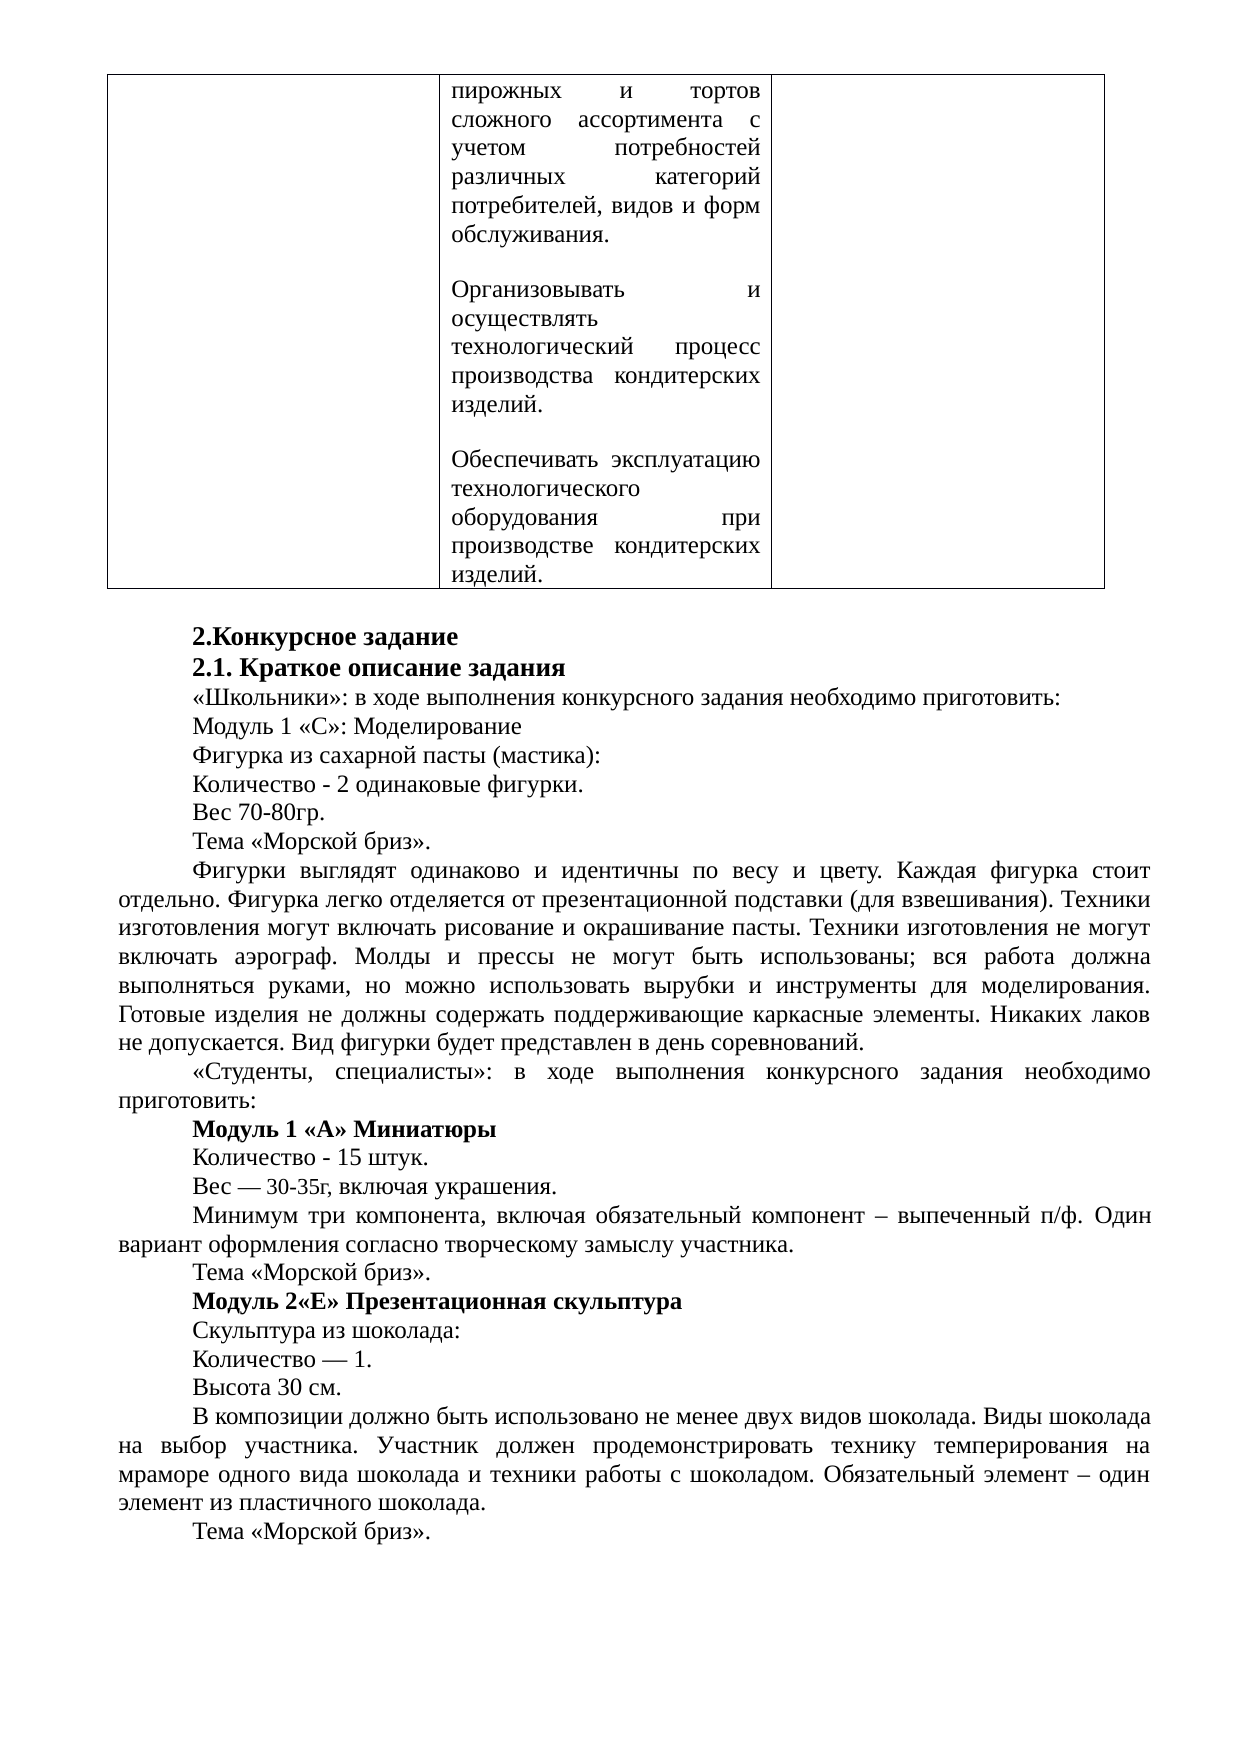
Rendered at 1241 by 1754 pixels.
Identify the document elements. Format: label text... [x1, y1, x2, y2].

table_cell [772, 75, 1104, 588]
text 2.Конкурсное задание [118, 620, 1152, 651]
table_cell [440, 75, 771, 588]
list Тема «Морской бриз». [118, 1516, 1152, 1545]
list «Школьники»: в ходе выполнения конкурсного задания необходимо приготовить: [118, 682, 1152, 711]
list Количество — 1. [118, 1344, 1152, 1372]
list Тема «Морской бриз». [118, 1257, 1152, 1286]
list Модуль 2«E» Презентационная скульптура [118, 1286, 1152, 1315]
text Вес 70-80гр. [118, 797, 1152, 826]
list Модуль 1 «А» Миниатюры [118, 1114, 1152, 1142]
list Скульптура из шоколада: [118, 1315, 1152, 1344]
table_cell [108, 75, 439, 588]
list В композиции должно быть использовано не менее двух видов шоколада. Виды шоколада на выбор участника. Участник должен продемонстрировать технику темперирования на мраморе одного вида шоколада и техники работы с шоколадом. Обязательный элемент – один элемент из пластичного шоколада. [118, 1401, 1152, 1516]
list Минимум три компонента, включая обязательный компонент – выпеченный п/ф. Один вариант оформления согласно творческому замыслу участника. [118, 1200, 1152, 1257]
list Тема «Морской бриз». [118, 826, 1152, 855]
list Вес — 30-35г, включая украшения. [118, 1171, 1152, 1200]
text Фигурка из сахарной пасты (мастика): [118, 740, 1152, 769]
text 2.1. Краткое описание задания [118, 651, 1152, 682]
text Фигурки выглядят одинаково и идентичны по весу и цвету. Каждая фигурка стоит отдельно. Фигурка легко отделяется от презентационной подставки (для взвешивания). Техники изготовления могут включать рисование и окрашивание пасты. Техники изготовления не могут включать аэрограф. Молды и прессы не могут быть использованы; вся работа должна выполняться руками, но можно использовать вырубки и инструменты для моделирования. Готовые изделия не должны содержать поддерживающие каркасные элементы. Никаких лаков не допускается. Вид фигурки будет представлен в день соревнований. [118, 855, 1152, 1056]
text Количество - 2 одинаковые фигурки. [118, 769, 1152, 797]
list Количество - 15 штук. [118, 1142, 1152, 1171]
text Модуль 1 «С»: Моделирование [118, 711, 1152, 740]
list Высота 30 см. [118, 1372, 1152, 1401]
text «Студенты, специалисты»: в ходе выполнения конкурсного задания необходимо приготовить: [118, 1056, 1152, 1114]
